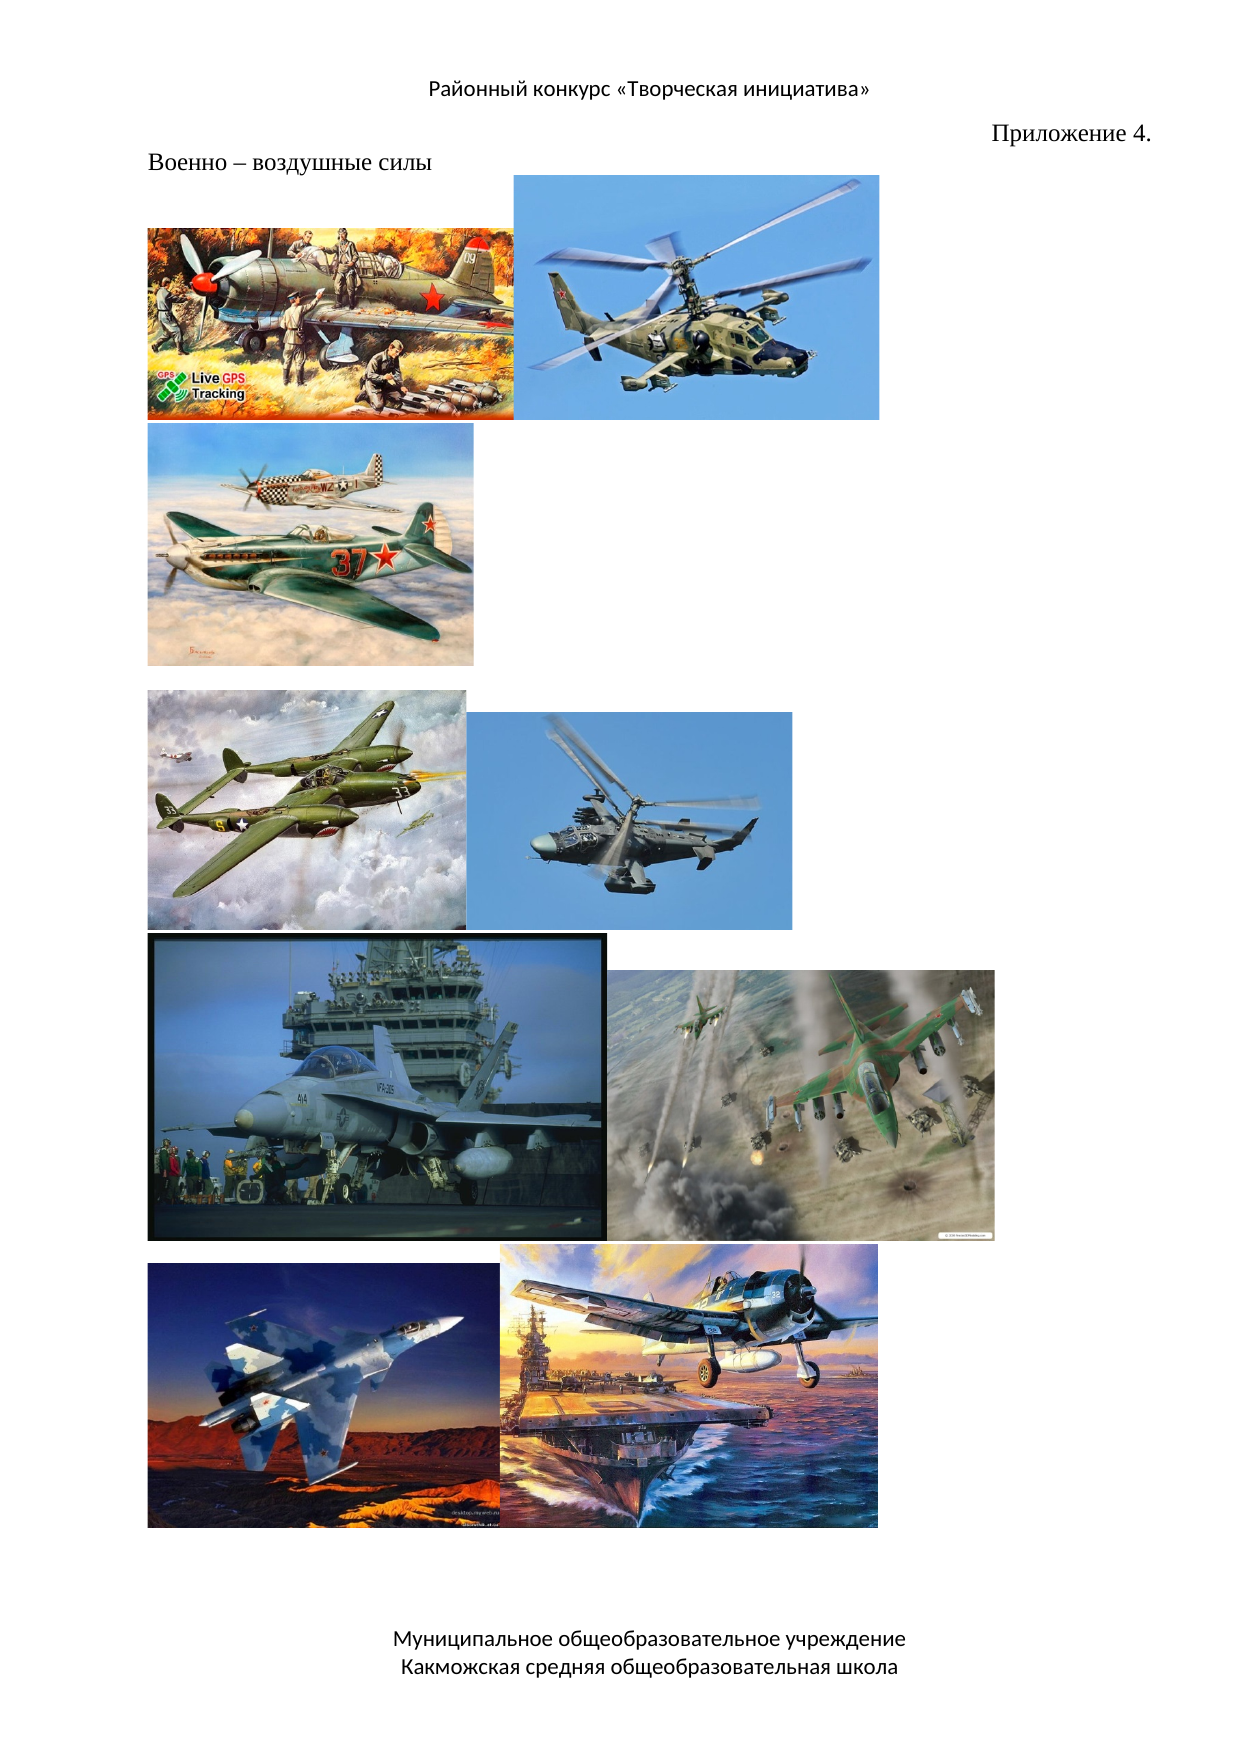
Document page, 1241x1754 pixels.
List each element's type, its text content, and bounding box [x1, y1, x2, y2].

picture [147, 690, 793, 930]
picture [147, 1244, 878, 1528]
picture [147, 933, 995, 1241]
picture [147, 175, 880, 420]
picture [147, 423, 474, 666]
text Приложение 4. [148, 118, 1152, 147]
text Военно – воздушные силы [148, 147, 1152, 176]
